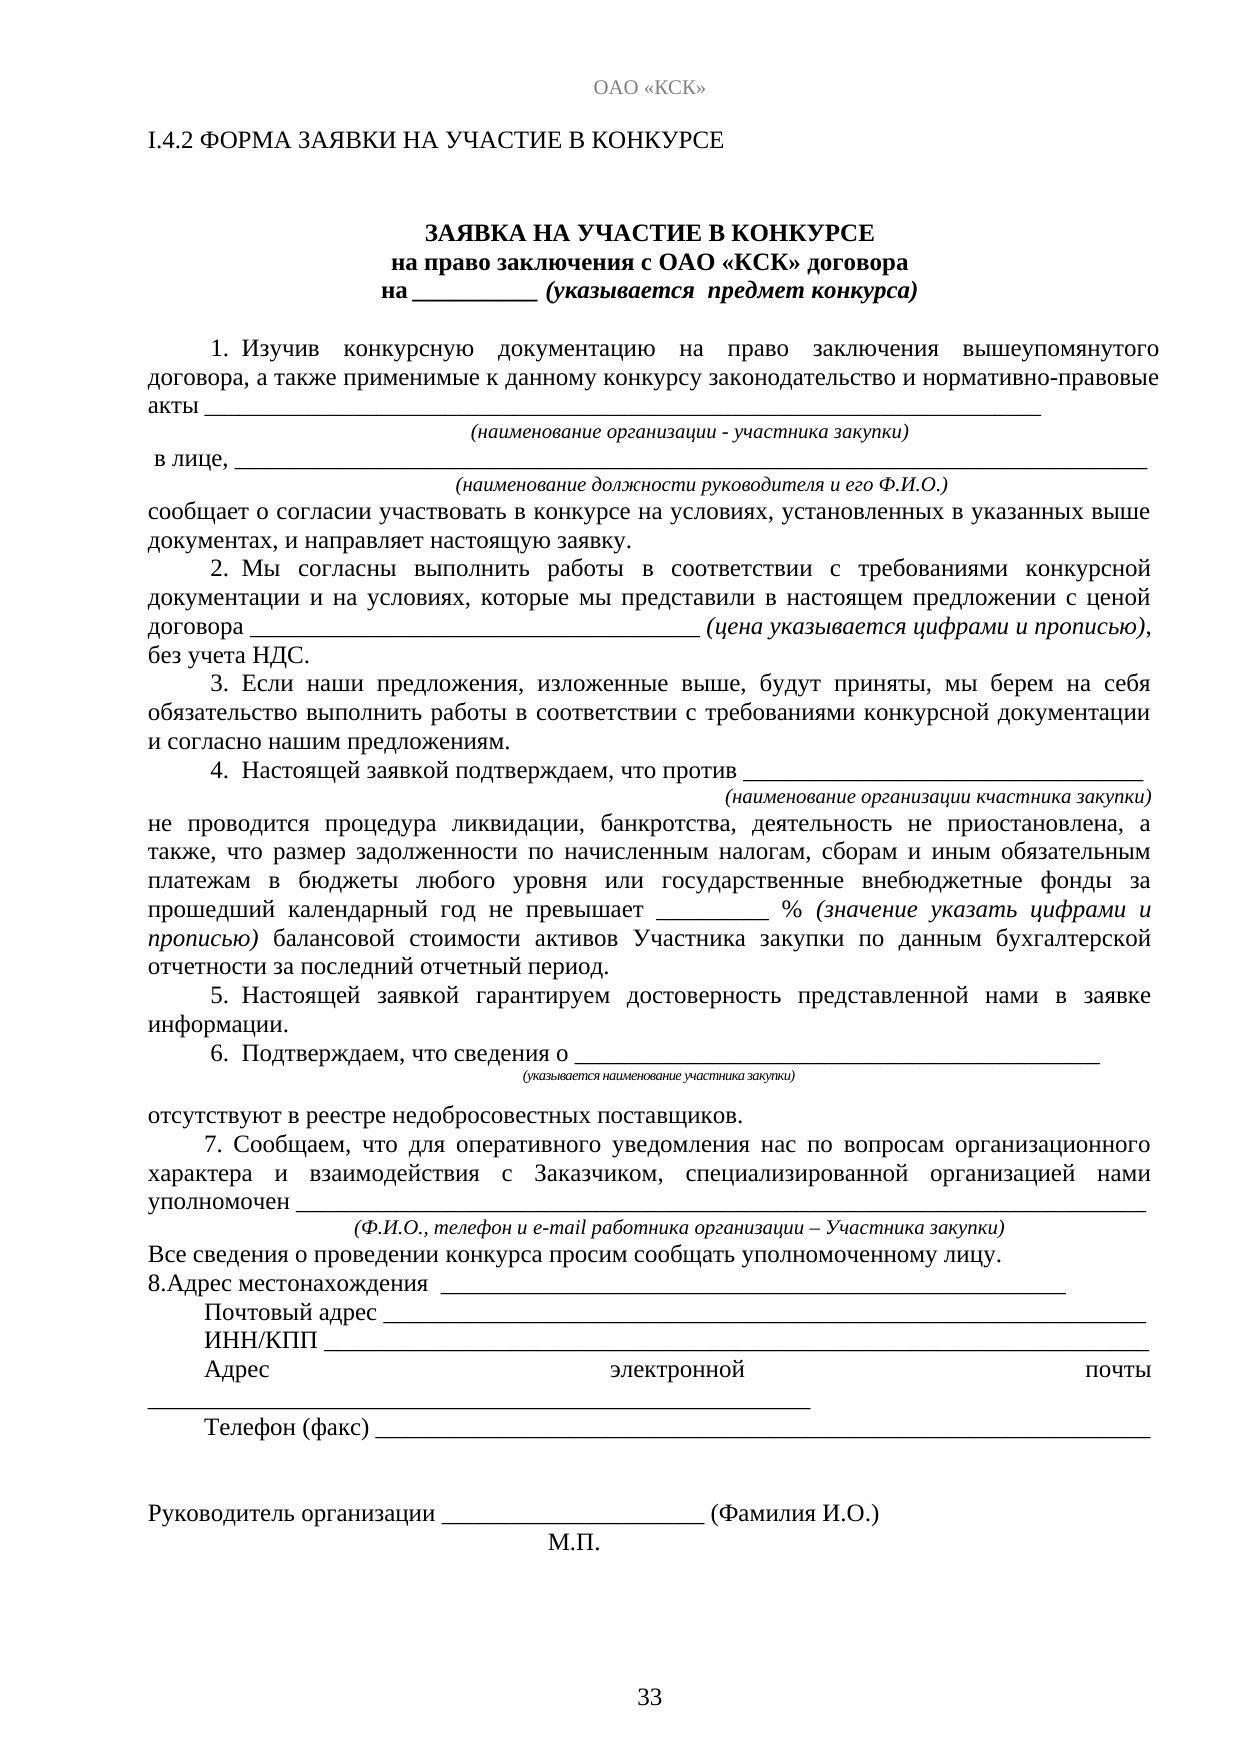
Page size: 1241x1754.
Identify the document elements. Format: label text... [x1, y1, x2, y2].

text 3. Если наши предложения, изложенные выше, будут приняты, мы берем на себя обязательство выполнить работы в соответствии с требованиями конкурсной документации и согласно нашим предложениям. [148, 668, 1152, 755]
text на право заключения с ОАО «КСК» договора [148, 247, 1152, 275]
text Руководитель организации _____________________ (Фамилия И.О.) [148, 1498, 1152, 1527]
text 4. Настоящей заявкой подтверждаем, что против ________________________________ [148, 755, 1152, 783]
text ЗАЯВКА НА УЧАСТИЕ В КОНКУРСЕ [148, 218, 1152, 247]
text Все сведения о проведении конкурса просим сообщать уполномоченному лицу. [148, 1239, 1152, 1268]
text (Ф.И.О., телефон и e-mail работника организации – Участника закупки) [298, 1215, 1152, 1239]
text отсутствуют в реестре недобросовестных поставщиков. [148, 1100, 1152, 1129]
text 6. Подтверждаем, что сведения о __________________________________________ [148, 1038, 1152, 1066]
text на __________ (указывается предмет конкурса) [148, 275, 1152, 304]
text (наименование организации - участника закупки) [148, 419, 1160, 443]
text 7. Сообщаем, что для оперативного уведомления нас по вопросам организационного характера и взаимодействия с Заказчиком, специализированной организацией нами уполномочен ____________________________________________________________________ [148, 1129, 1152, 1215]
subtitle В случае, если требование о необходимости наличия такого решения для совершения крупной сделки установлено законодательством Российской Федерации, учредительными документами юридического лица и если для участника закупки оказание услуг, являющихся предметом контракта, или внесение денежных средств в качестве обеспечения заявки на участие в конкурсе, обеспечения исполнения контракта являются крупной сделкой I.4.2 ФОРМА ЗАЯВКИ НА УЧАСТИЕ В КОНКУРСЕ [148, 125, 1152, 154]
text М.П. [148, 1527, 1152, 1555]
text 2. Мы согласны выполнить работы в соответствии с требованиями конкурсной документации и на условиях, которые мы представили в настоящем предложении с ценой договора ____________________________________ (цена указывается цифрами и прописью), без учета НДС. [148, 553, 1152, 668]
text (указывается наименование участника закупки) [148, 1066, 1152, 1095]
text не проводится процедура ликвидации, банкротства, деятельность не приостановлена, а также, что размер задолженности по начисленным налогам, сборам и иным обязательным платежам в бюджеты любого уровня или государственные внебюджетные фонды за прошедший календарный год не превышает _________ % (значение указать цифрами и прописью) балансовой стоимости активов Участника закупки по данным бухгалтерской отчетности за последний отчетный период. [148, 808, 1152, 980]
text (наименование должности руководителя и его Ф.И.О.) [148, 472, 1152, 496]
text 5. Настоящей заявкой гарантируем достоверность представленной нами в заявке информации. [148, 980, 1152, 1038]
text 1. Изучив конкурсную документацию на право заключения вышеупомянутого договора, а также применимые к данному конкурсу законодательство и нормативно-правовые акты _________________________________________________________________________ [148, 333, 1160, 419]
text сообщает о согласии участвовать в конкурсе на условиях, установленных в указанных выше документах, и направляет настоящую заявку. [148, 496, 1152, 553]
text 8.Адрес местонахождения __________________________________________________ [148, 1268, 1152, 1297]
text Почтовый адрес _____________________________________________________________ [148, 1297, 1152, 1325]
text в лице, _________________________________________________________________________ [148, 443, 1152, 472]
text ИНН/КПП __________________________________________________________________ [148, 1325, 1152, 1354]
text Телефон (факс) ______________________________________________________________ [148, 1412, 1152, 1440]
text (наименование организации кчастника закупки) [148, 783, 1152, 808]
text Адрес электронной почты _____________________________________________________ [148, 1354, 1152, 1412]
